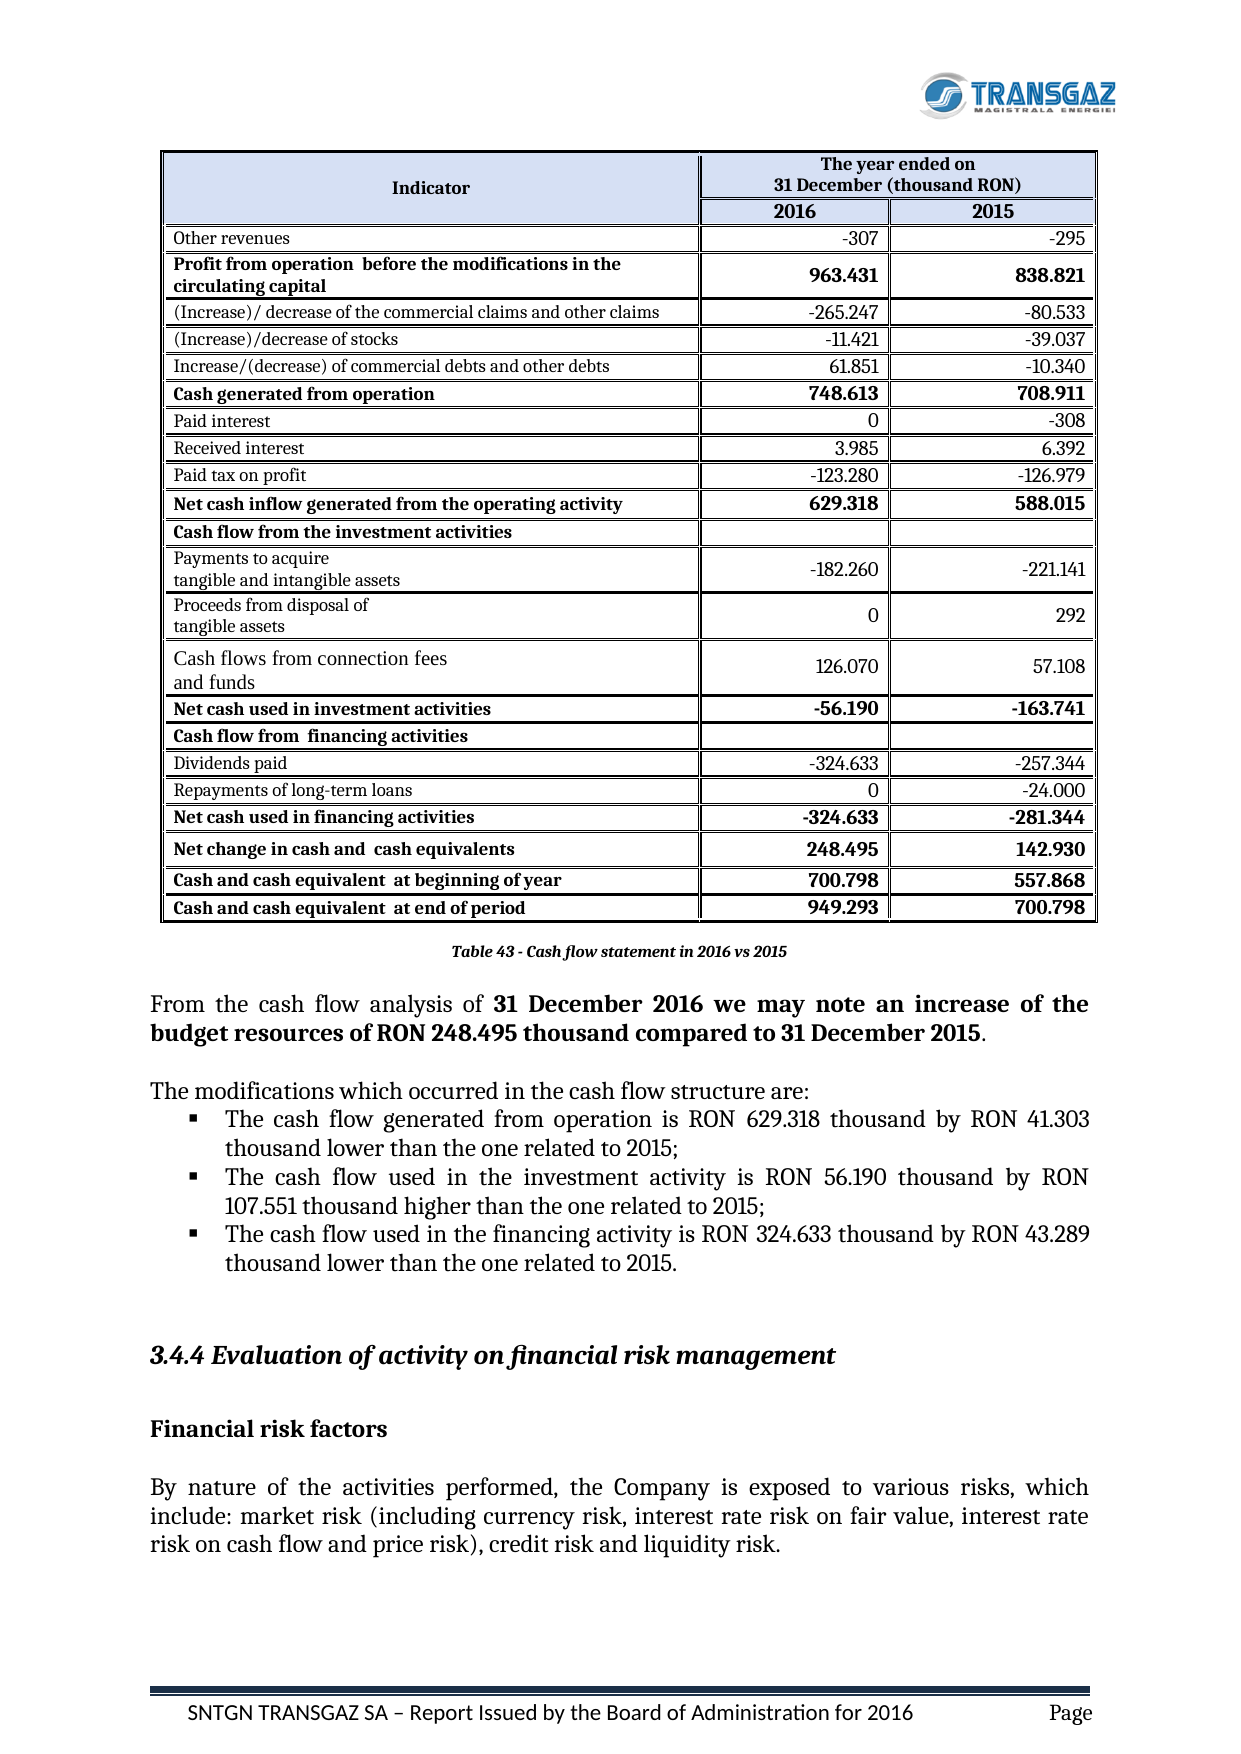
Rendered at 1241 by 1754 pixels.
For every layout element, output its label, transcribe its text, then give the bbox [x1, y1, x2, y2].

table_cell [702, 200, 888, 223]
list The cash flow used in the investment activity is RON 56.190 thousand by RON 107.551 thousand higher than the one related to 2015; [187, 1163, 1090, 1220]
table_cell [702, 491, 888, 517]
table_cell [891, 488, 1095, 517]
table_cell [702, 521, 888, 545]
list The cash flow generated from operation is RON 629.318 thousand by RON 41.303 thousand lower than the one related to 2015; [187, 1105, 1090, 1163]
text By nature of the activities performed, the Company is exposed to various risks, which include: market risk (including currency risk, interest rate risk on fair value, interest rate risk on cash flow and price risk), credit risk and liquidity risk. [150, 1473, 1090, 1559]
text Table 43 - Cash flow statement in 2016 vs 2015 [150, 942, 1090, 962]
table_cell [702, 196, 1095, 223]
picture [917, 60, 1119, 137]
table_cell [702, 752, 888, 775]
text From the cash flow analysis of 31 December 2016 we may note an increase of the budget resources of RON 248.495 thousand compared to 31 December 2015. [150, 990, 1090, 1048]
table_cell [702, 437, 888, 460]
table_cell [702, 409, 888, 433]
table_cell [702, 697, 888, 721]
list The cash flow used in the financing activity is RON 324.633 thousand by RON 43.289 thousand lower than the one related to 2015. [187, 1220, 1090, 1278]
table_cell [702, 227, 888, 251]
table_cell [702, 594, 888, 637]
text 3.4.4 Evaluation of activity on financial risk management [150, 1340, 1090, 1371]
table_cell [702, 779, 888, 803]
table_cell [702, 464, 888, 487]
text The modifications which occurred in the cash flow structure are: [150, 1077, 1090, 1105]
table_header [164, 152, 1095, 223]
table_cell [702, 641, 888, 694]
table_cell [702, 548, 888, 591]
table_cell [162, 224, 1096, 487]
text Financial risk factors [150, 1415, 1090, 1444]
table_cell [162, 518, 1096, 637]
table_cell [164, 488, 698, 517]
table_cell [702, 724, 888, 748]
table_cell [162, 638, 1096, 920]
